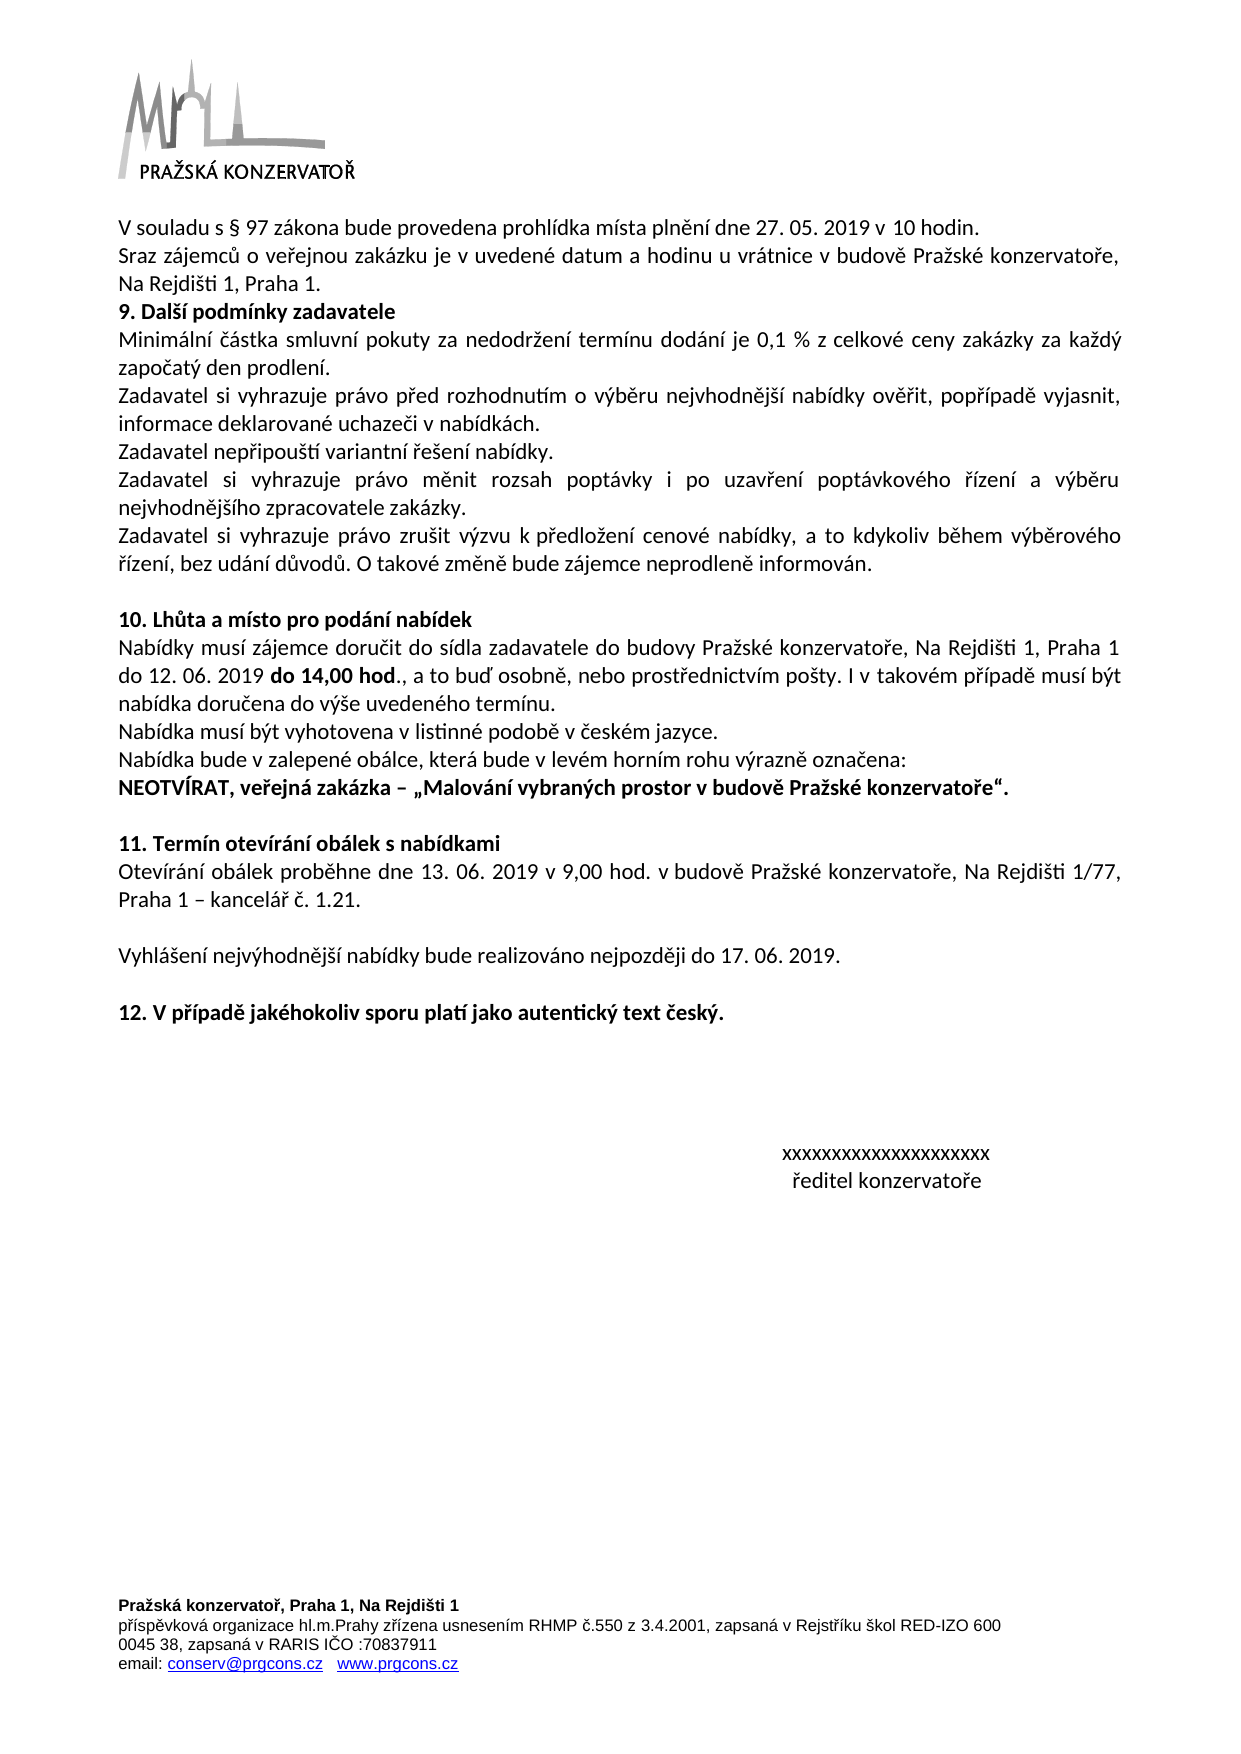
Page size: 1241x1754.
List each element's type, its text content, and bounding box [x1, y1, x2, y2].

text Zadavatel si vyhrazuje právo měnit rozsah poptávky i po uzavření poptávkového řízení a výběru nejvhodnějšího zpracovatele zakázky. [118, 465, 1122, 521]
text xxxxxxxxxxxxxxxxxxxxx [708, 1138, 1122, 1166]
text Nabídky musí zájemce doručit do sídla zadavatele do budovy Pražské konzervatoře, Na Rejdišti 1, Praha 1 do 12. 06. 2019 do 14,00 hod., a to buď osobně, nebo prostřednictvím pošty. I v takovém případě musí být nabídka doručena do výše uvedeného termínu. [118, 633, 1122, 717]
text ředitel konzervatoře [708, 1166, 1122, 1194]
text 10. Lhůta a místo pro podání nabídek [118, 605, 1203, 633]
text 9. Další podmínky zadavatele [118, 297, 1122, 325]
text 12. V případě jakéhokoliv sporu platí jako autentický text český. [118, 998, 1122, 1026]
text V souladu s § 97 zákona bude provedena prohlídka místa plnění dne 27. 05. 2019 v 10 hodin. [118, 213, 1122, 241]
text Zadavatel si vyhrazuje právo před rozhodnutím o výběru nejvhodnější nabídky ověřit, popřípadě vyjasnit, informace deklarované uchazeči v nabídkách. [118, 381, 1122, 437]
text Zadavatel si vyhrazuje právo zrušit výzvu k předložení cenové nabídky, a to kdykoliv během výběrového řízení, bez udání důvodů. O takové změně bude zájemce neprodleně informován. [118, 521, 1122, 577]
text Sraz zájemců o veřejnou zakázku je v uvedené datum a hodinu u vrátnice v budově Pražské konzervatoře, Na Rejdišti 1, Praha 1. [118, 241, 1122, 297]
text Otevírání obálek proběhne dne 13. 06. 2019 v 9,00 hod. v budově Pražské konzervatoře, Na Rejdišti 1/77, Praha 1 – kancelář č. 1.21. [118, 857, 1122, 913]
text 11. Termín otevírání obálek s nabídkami [118, 829, 1122, 857]
text NEOTVÍRAT, veřejná zakázka – „Malování vybraných prostor v budově Pražské konzervatoře“. [118, 773, 1122, 801]
text Nabídka bude v zalepené obálce, která bude v levém horním rohu výrazně označena: [118, 745, 1122, 773]
text Nabídka musí být vyhotovena v listinné podobě v českém jazyce. [118, 717, 1122, 745]
text Vyhlášení nejvýhodnější nabídky bude realizováno nejpozději do 17. 06. 2019. [118, 941, 1122, 969]
text Zadavatel nepřipouští variantní řešení nabídky. [118, 437, 1122, 465]
text Minimální částka smluvní pokuty za nedodržení termínu dodání je 0,1 % z celkové ceny zakázky za každý započatý den prodlení. [118, 325, 1122, 381]
